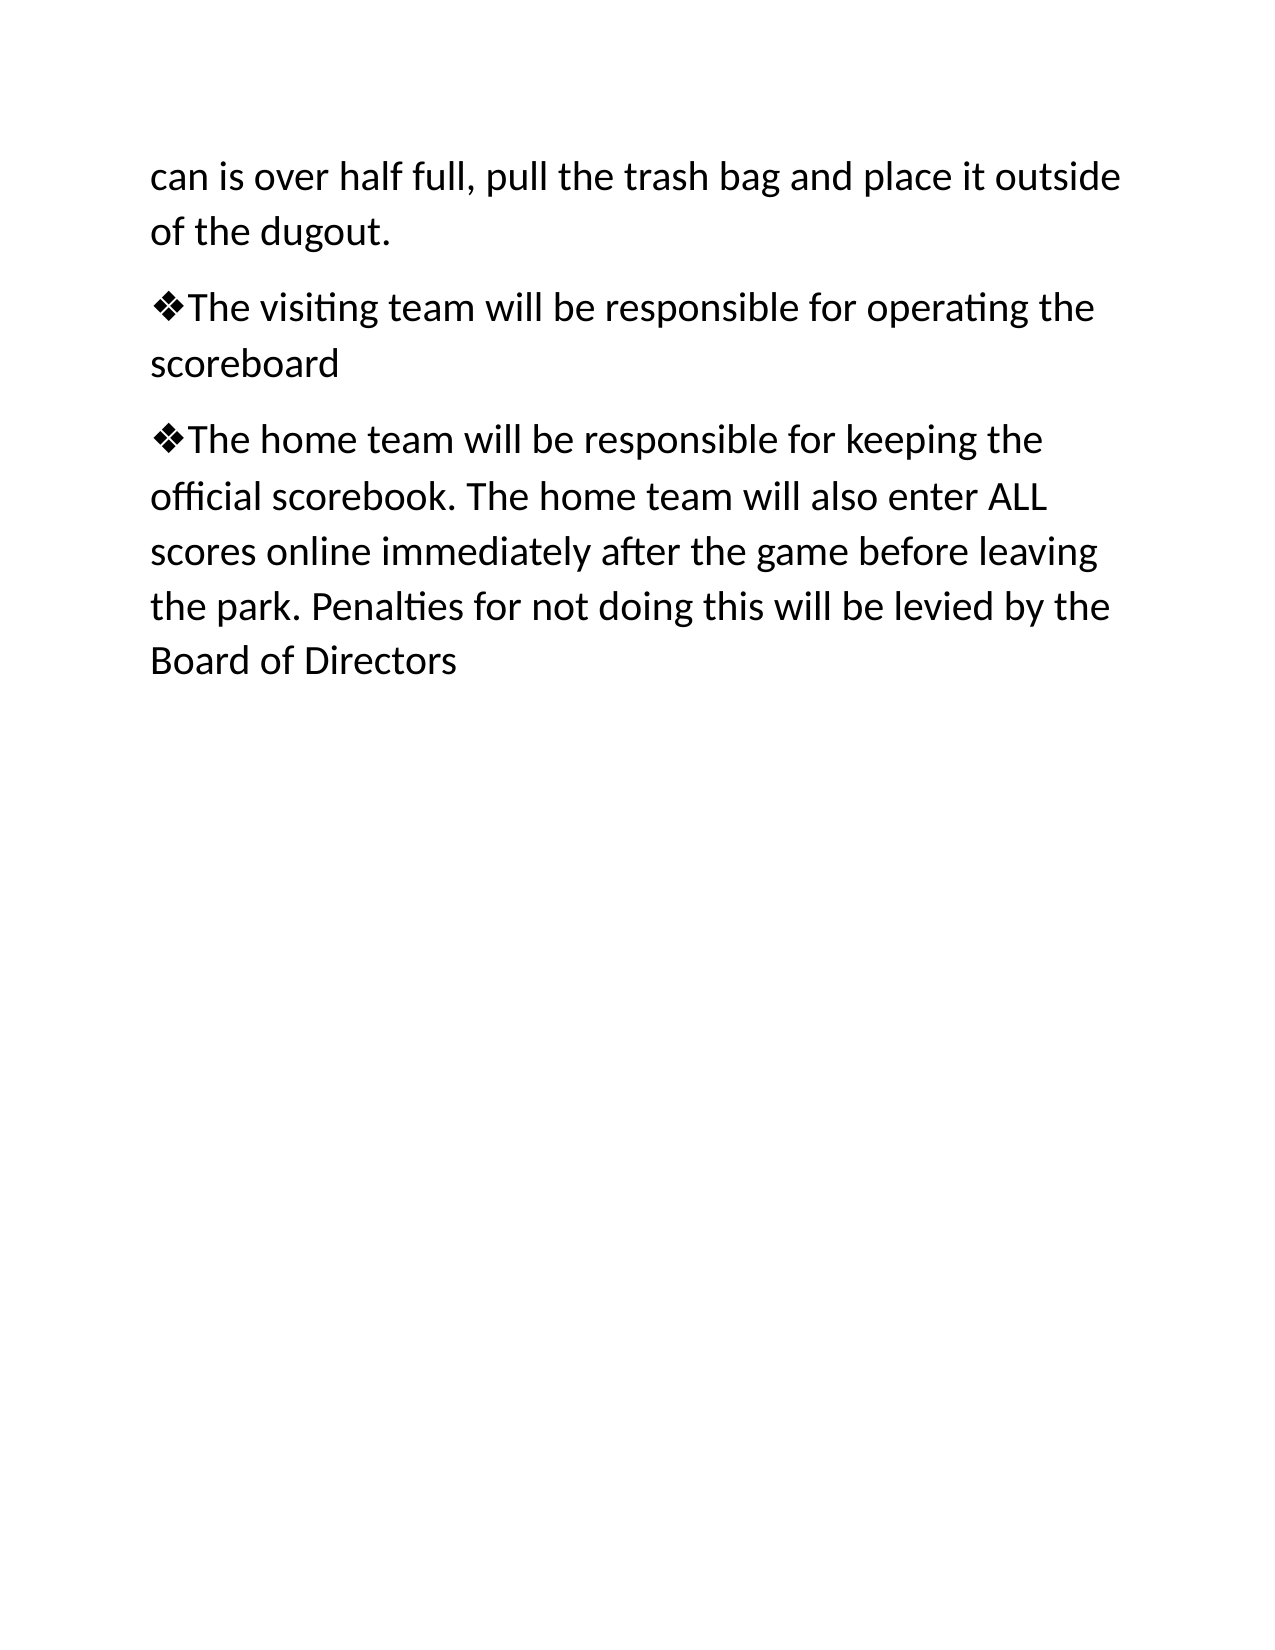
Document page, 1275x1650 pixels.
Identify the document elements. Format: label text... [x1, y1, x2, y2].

text ❖The home team will be responsible for keeping the official scorebook. The home team will also enter ALL scores online immediately after the game before leaving the park. Penalties for not doing this will be levied by the Board of Directors [150, 409, 1125, 685]
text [150, 150, 1125, 256]
text ❖The visiting team will be responsible for operating the scoreboard [150, 276, 1125, 388]
